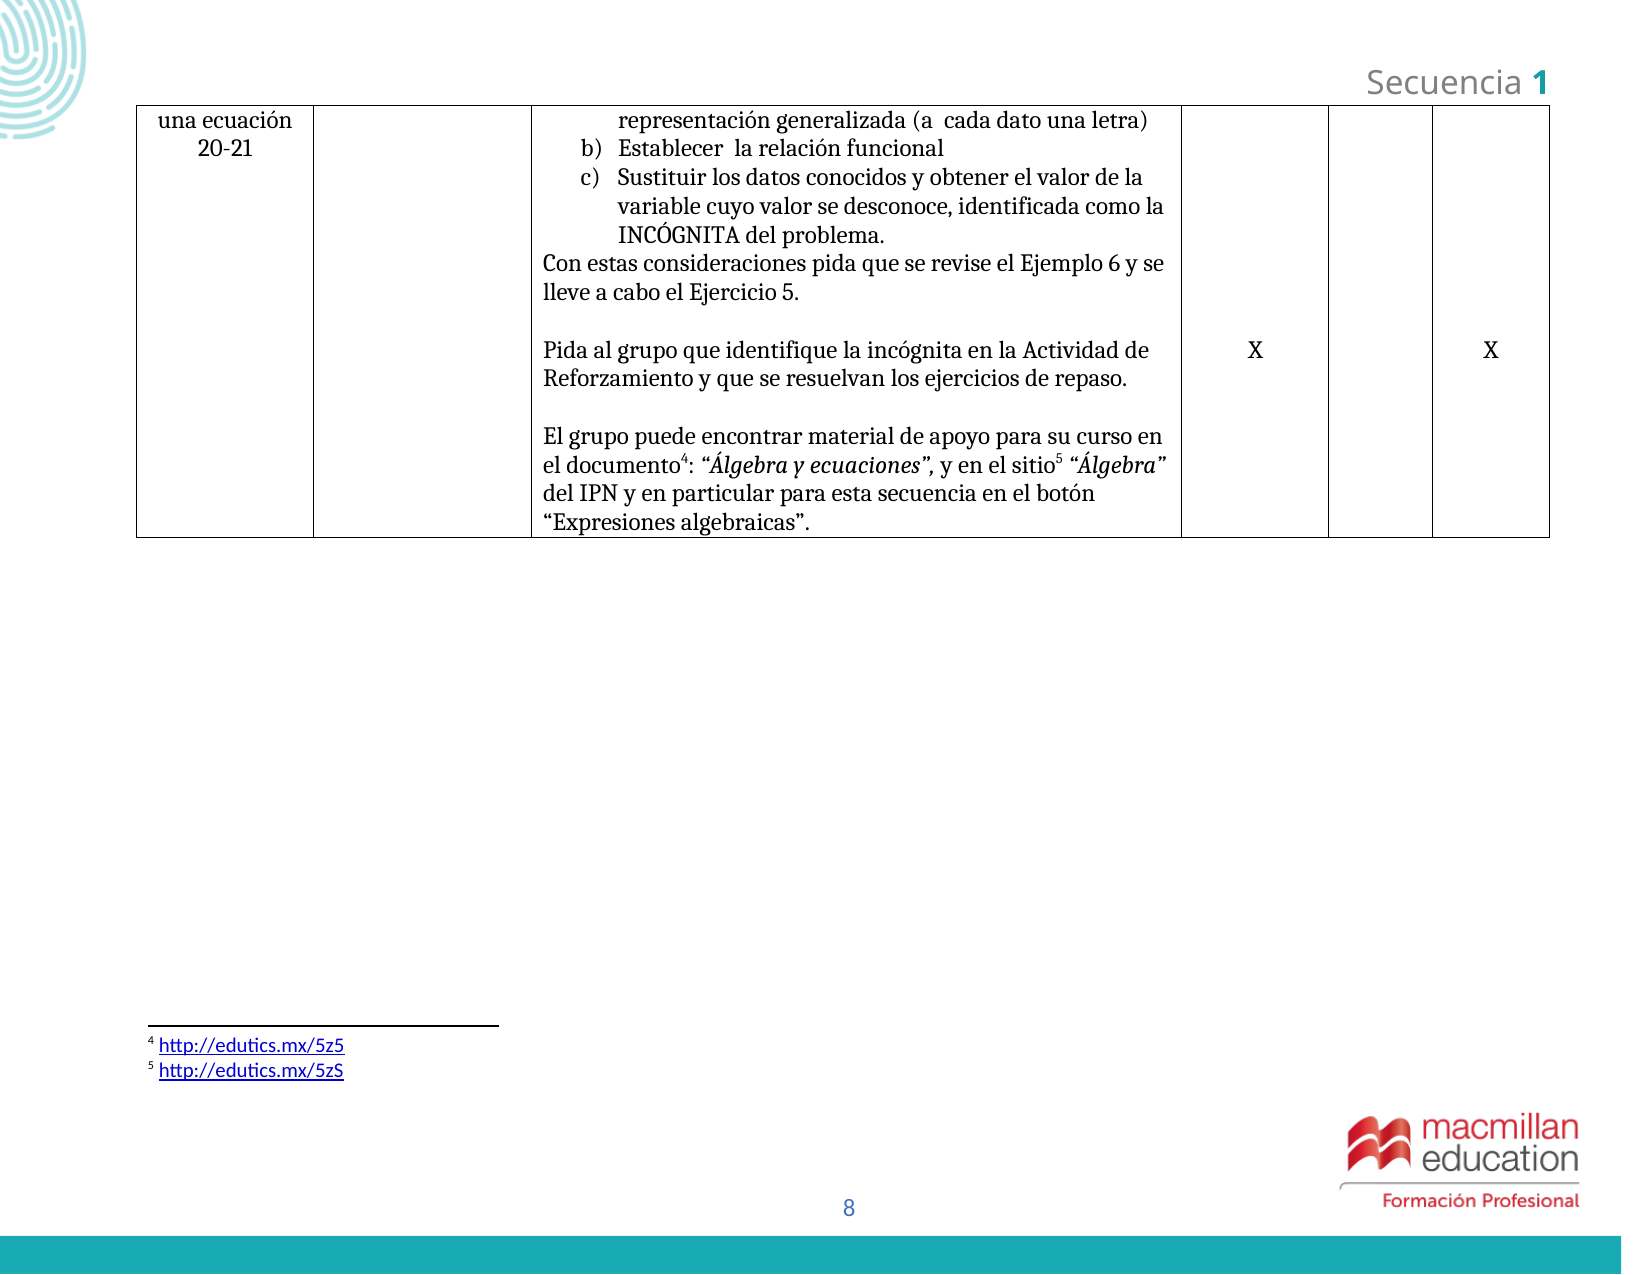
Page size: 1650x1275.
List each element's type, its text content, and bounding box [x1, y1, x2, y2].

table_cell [137, 106, 313, 537]
table_cell [1329, 106, 1432, 537]
table_cell [314, 106, 531, 537]
table_cell X [1433, 106, 1549, 537]
picture [0, 0, 1622, 1274]
table_cell X [1182, 106, 1328, 537]
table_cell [532, 106, 1181, 537]
